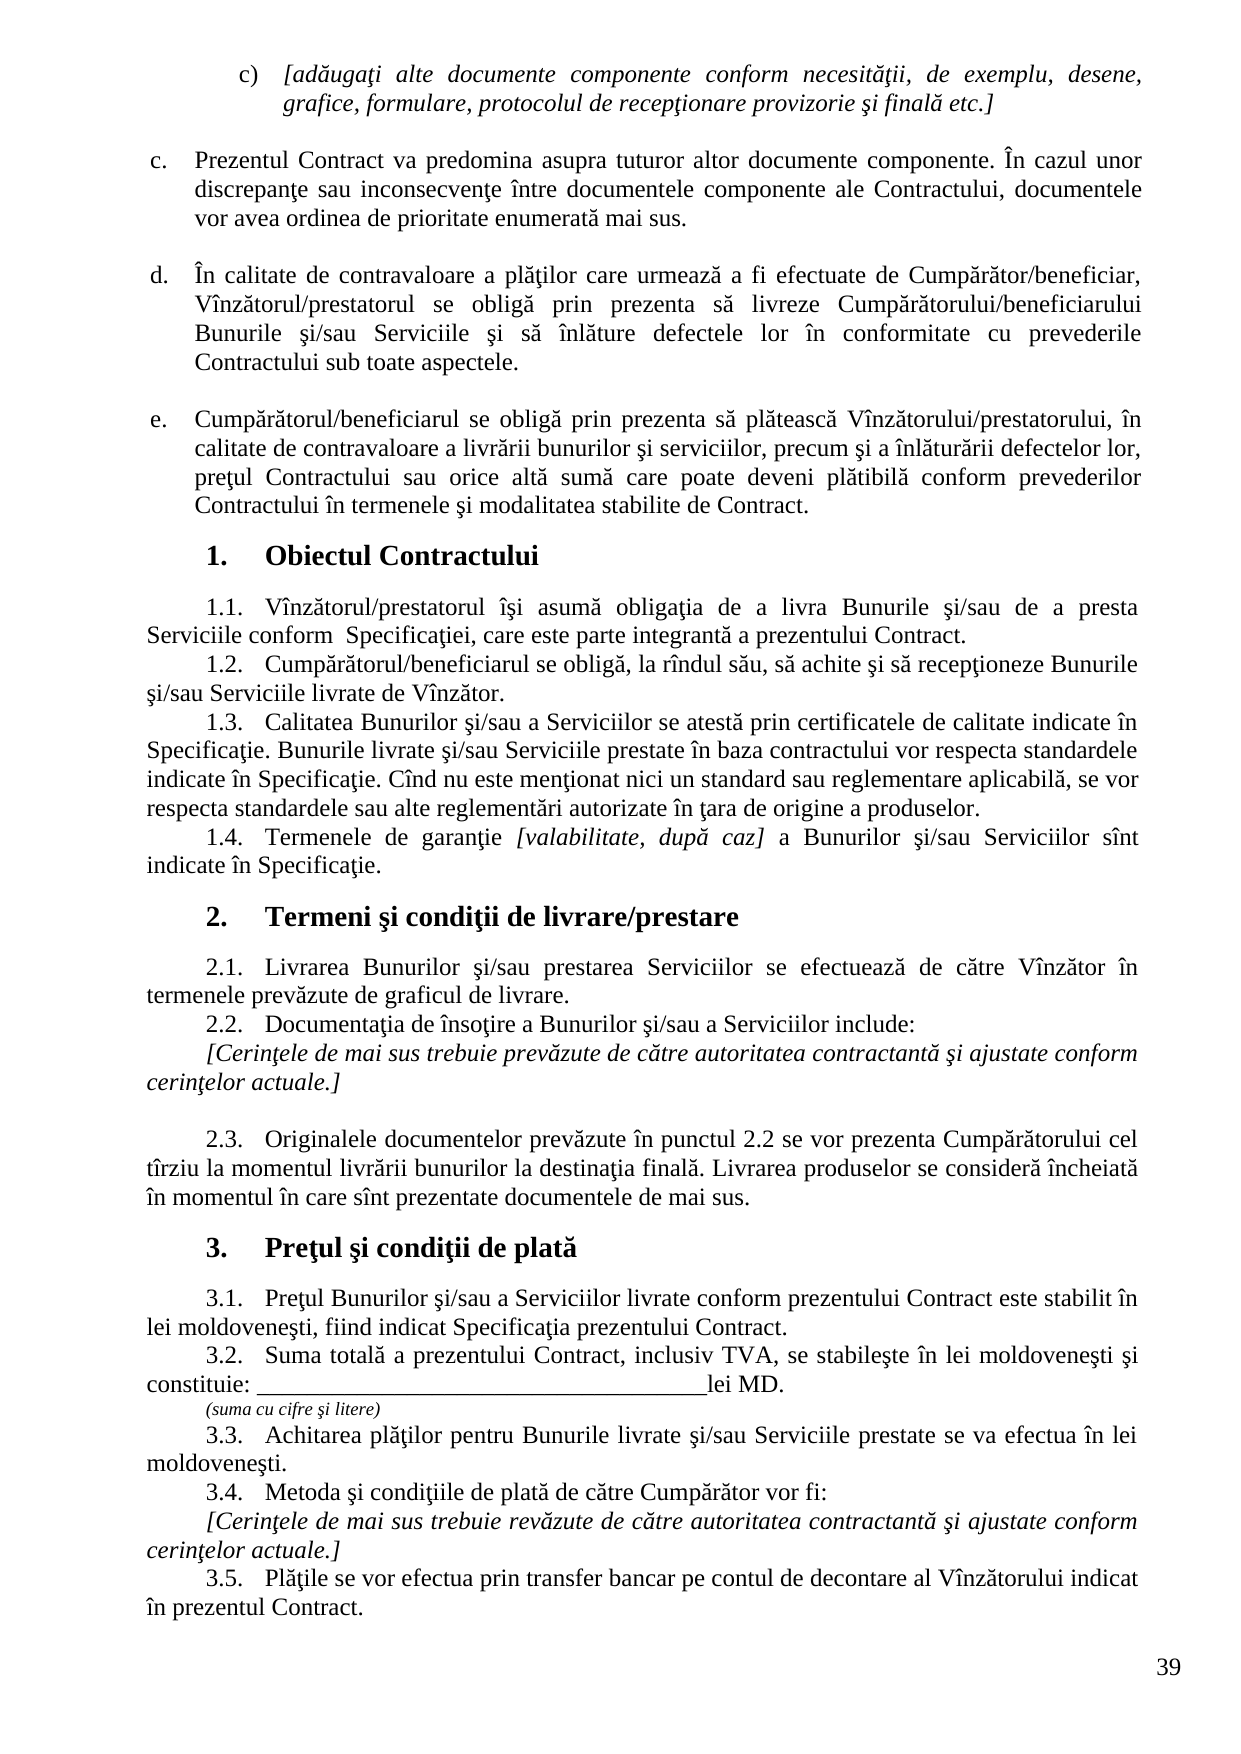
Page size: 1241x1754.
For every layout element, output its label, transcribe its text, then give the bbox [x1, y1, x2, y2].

table_cell Vînzătorul/prestatorul îşi asumă obligaţia de a livra Bunurile şi/sau de a presta Serviciile conform Specificaţiei, care este parte integrantă a prezentului Contract. Cumpărătorul/beneficiarul se obligă, la rîndul său, să achite şi să recepţioneze Bunurile şi/sau Serviciile livrate de Vînzător. Calitatea Bunurilor şi/sau a Serviciilor se atestă prin certificatele de calitate indicate în Specificaţie. Bunurile livrate şi/sau Serviciile prestate în baza contractului vor respecta standardele indicate în Specificaţie. Cînd nu este menţionat nici un standard sau reglementare aplicabilă, se vor respecta standardele sau alte reglementări autorizate în ţara de origine a produselor. Termenele de garanţie [valabilitate, după caz] a Bunurilor şi/sau Serviciilor sînt indicate în Specificaţie. [135, 592, 1150, 879]
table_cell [139, 59, 1154, 519]
table_cell Preţul Bunurilor şi/sau a Serviciilor livrate conform prezentului Contract este stabilit în lei moldoveneşti, fiind indicat Specificaţia prezentului Contract. Suma totală a prezentului Contract, inclusiv TVA, se stabileşte în lei moldoveneşti şi constituie: ____________________________________lei MD. (suma cu cifre şi litere) Achitarea plăţilor pentru Bunurile livrate şi/sau Serviciile prestate se va efectua în lei moldoveneşti. Metoda şi condiţiile de plată de către Cumpărător vor fi: [Cerinţele de mai sus trebuie revăzute de către autoritatea contractantă şi ajustate conform cerinţelor actuale.] Plăţile se vor efectua prin transfer bancar pe contul de decontare al Vînzătorului indicat în prezentul Contract. [135, 1283, 1150, 1621]
table_cell Termeni şi condiţii de livrare/prestare [135, 879, 1150, 952]
table_cell Obiectul Contractului [135, 519, 1150, 592]
table_cell Livrarea Bunurilor şi/sau prestarea Serviciilor se efectuează de către Vînzător în termenele prevăzute de graficul de livrare. Documentaţia de însoţire a Bunurilor şi/sau a Serviciilor include: [Cerinţele de mai sus trebuie prevăzute de către autoritatea contractantă şi ajustate conform cerinţelor actuale.] Originalele documentelor prevăzute în punctul 2.2 se vor prezenta Cumpărătorului cel tîrziu la momentul livrării bunurilor la destinaţia finală. Livrarea produselor se consideră încheiată în momentul în care sînt prezentate documentele de mai sus. [135, 952, 1150, 1211]
table_cell Preţul şi condiţii de plată [135, 1211, 1150, 1283]
